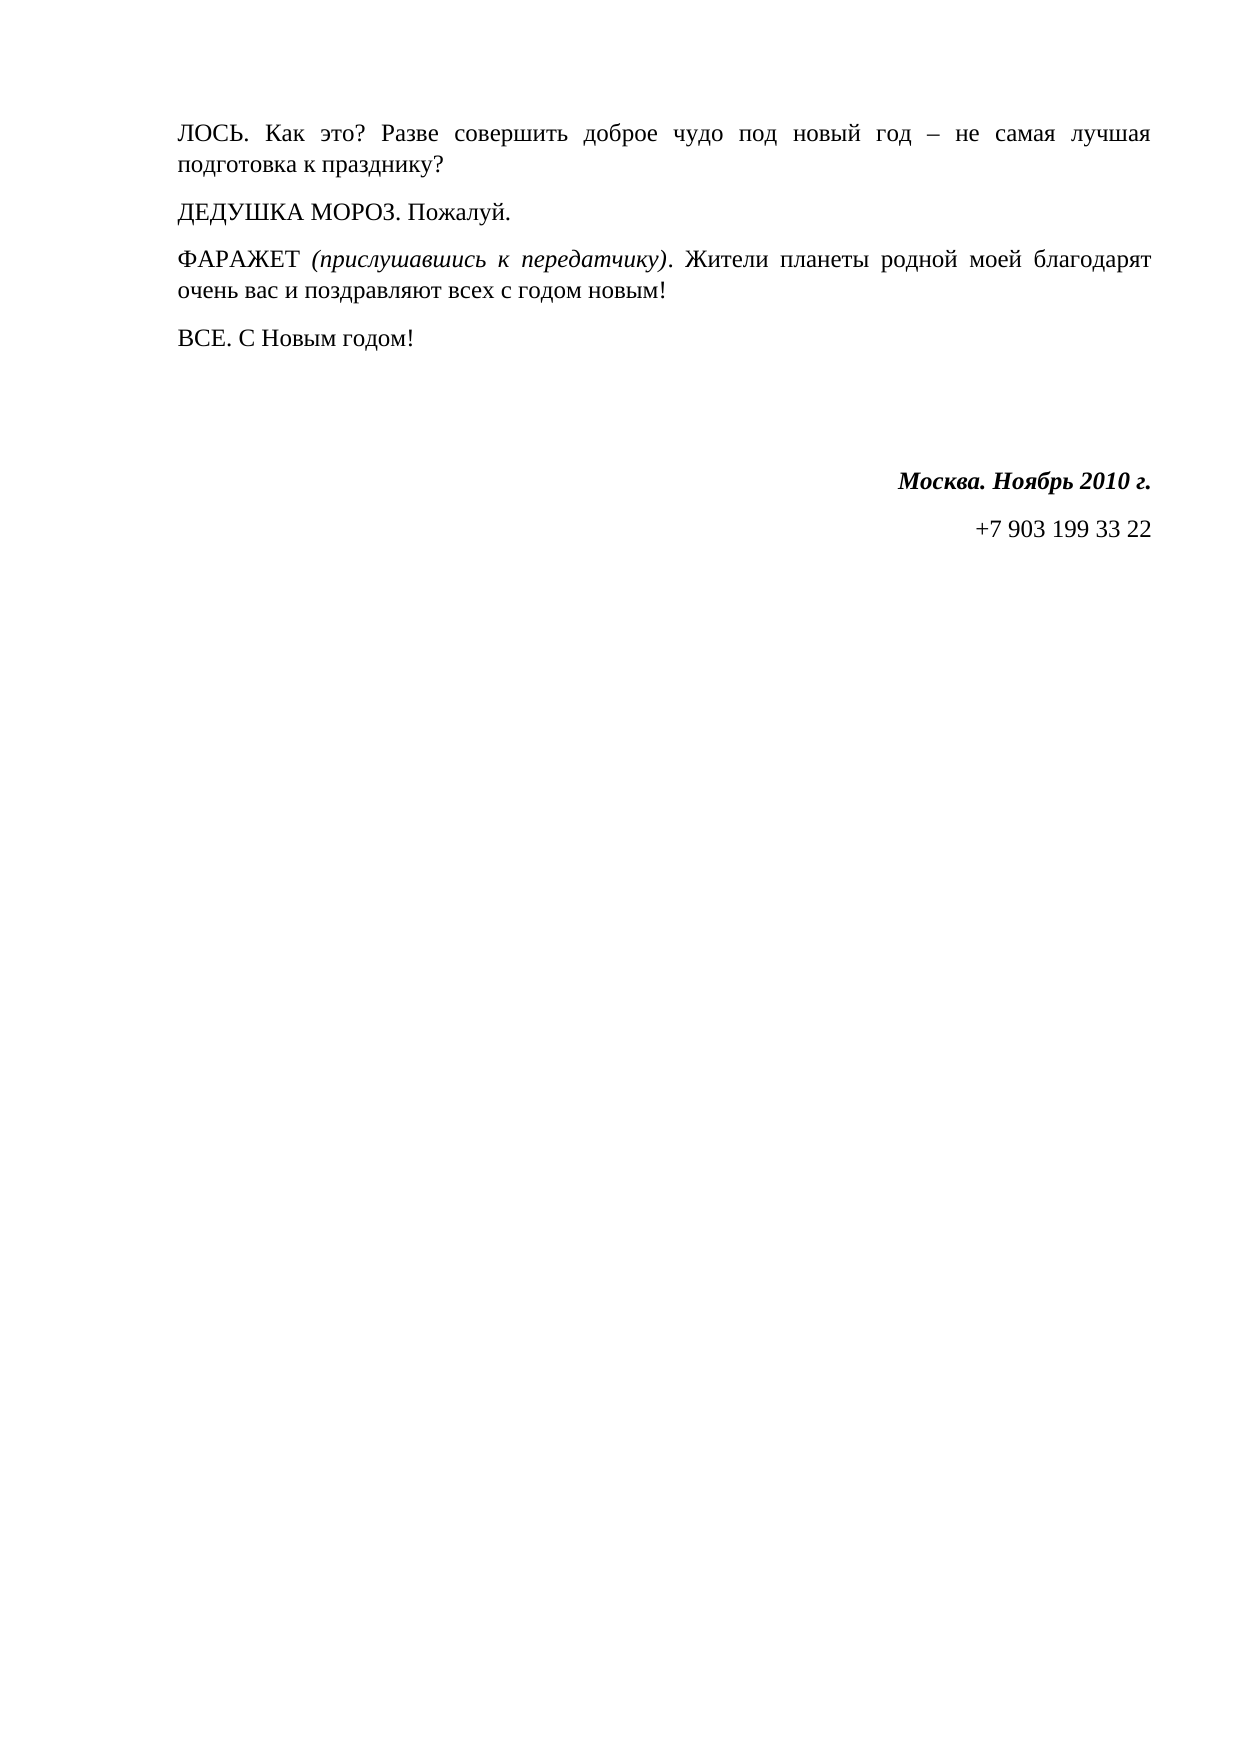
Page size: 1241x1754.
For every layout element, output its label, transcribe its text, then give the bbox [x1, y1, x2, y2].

text ФАРАЖЕТ (прислушавшись к передатчику). Жители планеты родной моей благодарят очень вас и поздравляют всех с годом новым! [177, 244, 1152, 304]
text Москва. Ноябрь 2010 г. [177, 466, 1152, 495]
text ДЕДУШКА МОРОЗ. Пожалуй. [177, 197, 1152, 226]
text ВСЕ. С Новым годом! [177, 323, 1152, 352]
text ЛОСЬ. Как это? Разве совершить доброе чудо под новый год – не самая лучшая подготовка к празднику? [177, 118, 1152, 178]
text +7 903 199 33 22 [177, 514, 1152, 543]
